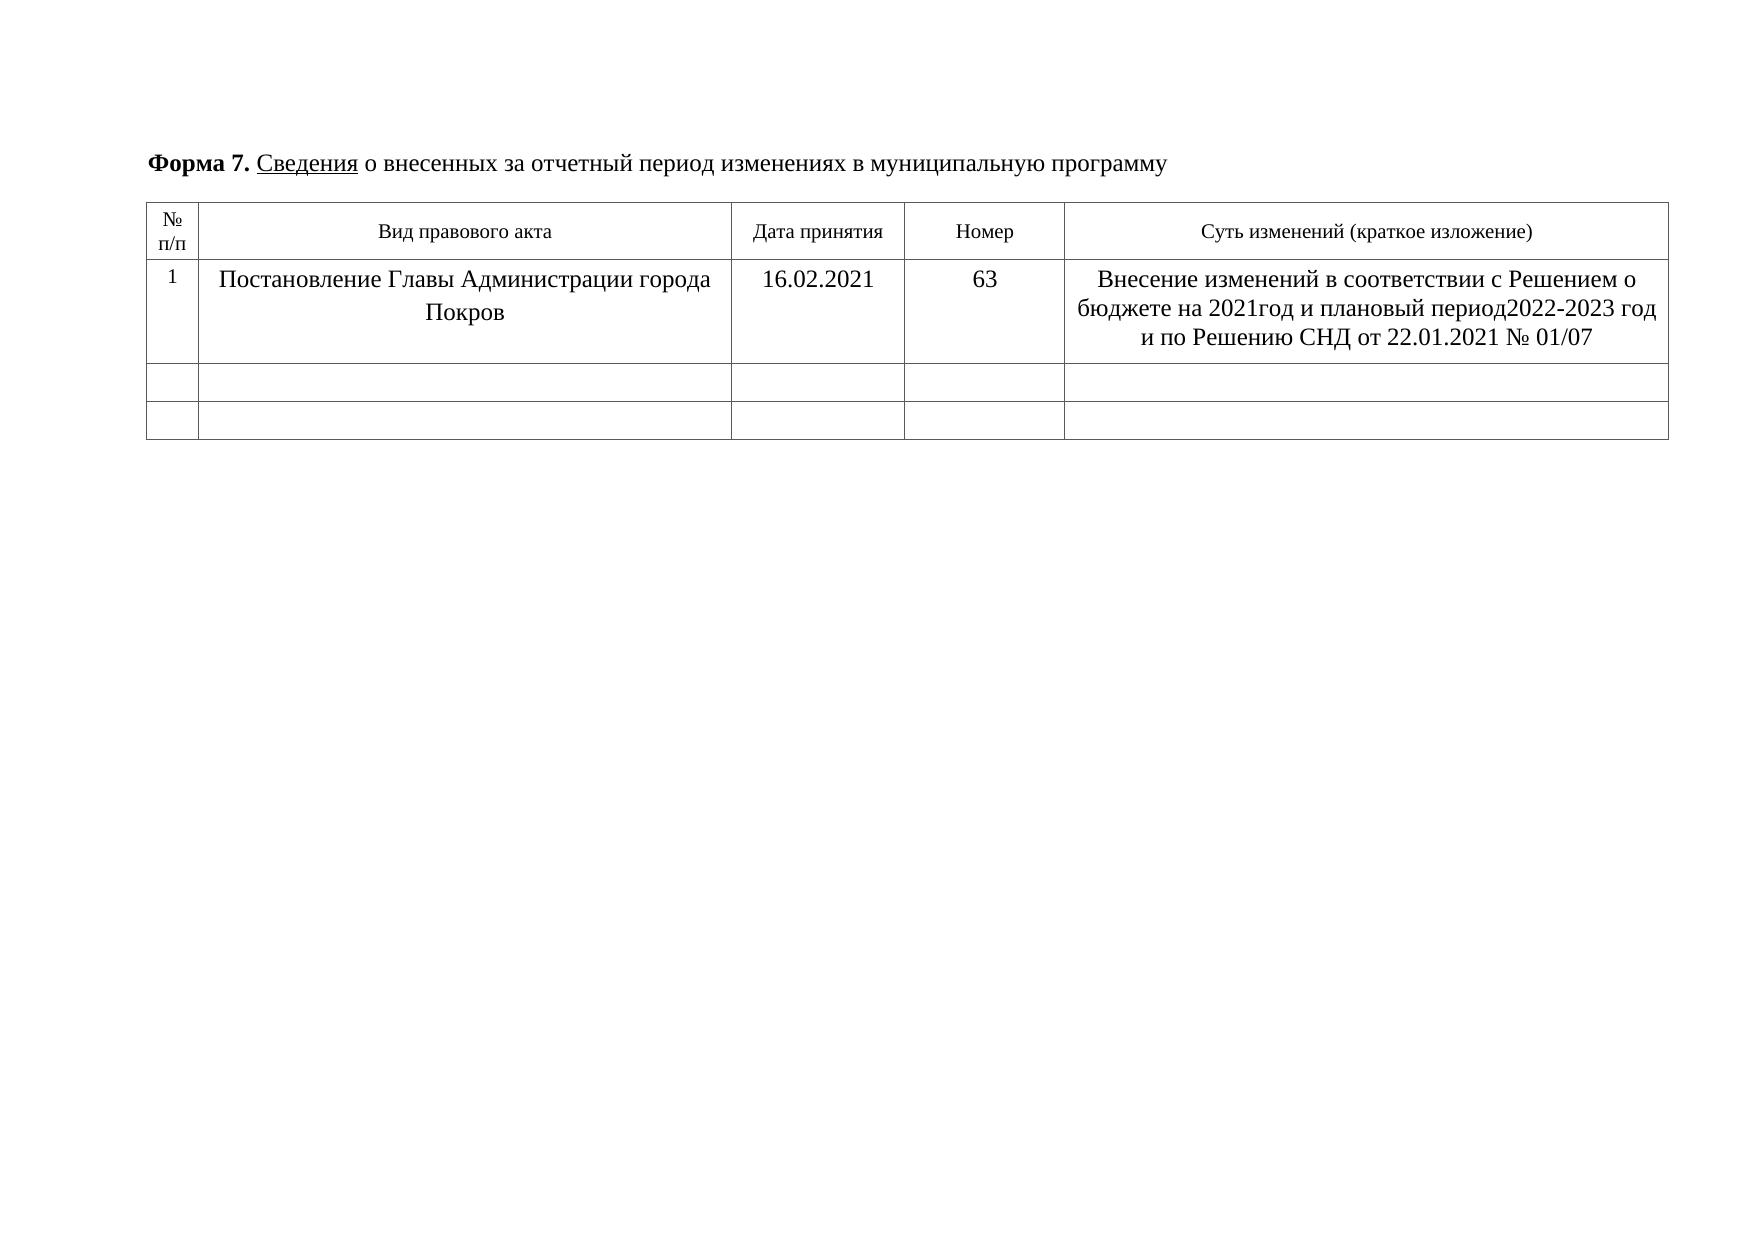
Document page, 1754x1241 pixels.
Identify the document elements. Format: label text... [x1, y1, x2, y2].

table_cell [905, 402, 1064, 439]
table_cell [732, 364, 904, 401]
table_cell [1065, 402, 1668, 439]
table_header Вид правового акта [199, 203, 731, 259]
table_cell [732, 402, 904, 439]
table_cell [147, 402, 198, 439]
table_cell [905, 364, 1064, 401]
table_header Номер [905, 203, 1064, 259]
table_cell [147, 364, 198, 401]
table_cell 16.02.2021 [732, 260, 904, 363]
table_cell 1 [147, 260, 198, 363]
table_cell [199, 402, 731, 439]
table_header Дата принятия [732, 203, 904, 259]
table_cell Постановление Главы Администрации города Покров [199, 260, 731, 363]
table_cell [1065, 364, 1668, 401]
table_header Суть изменений (краткое изложение) [1065, 203, 1668, 259]
text Форма 7. Сведения о внесенных за отчетный период изменениях в муниципальную программу [148, 148, 1606, 176]
table_cell Внесение изменений в соответствии с Решением о бюджете на 2021год и плановый период2022-2023 год и по Решению СНД от 22.01.2021 № 01/07 [1065, 260, 1668, 363]
table_header № п/п [147, 203, 198, 259]
table_cell 63 [905, 260, 1064, 363]
table_cell [199, 364, 731, 401]
